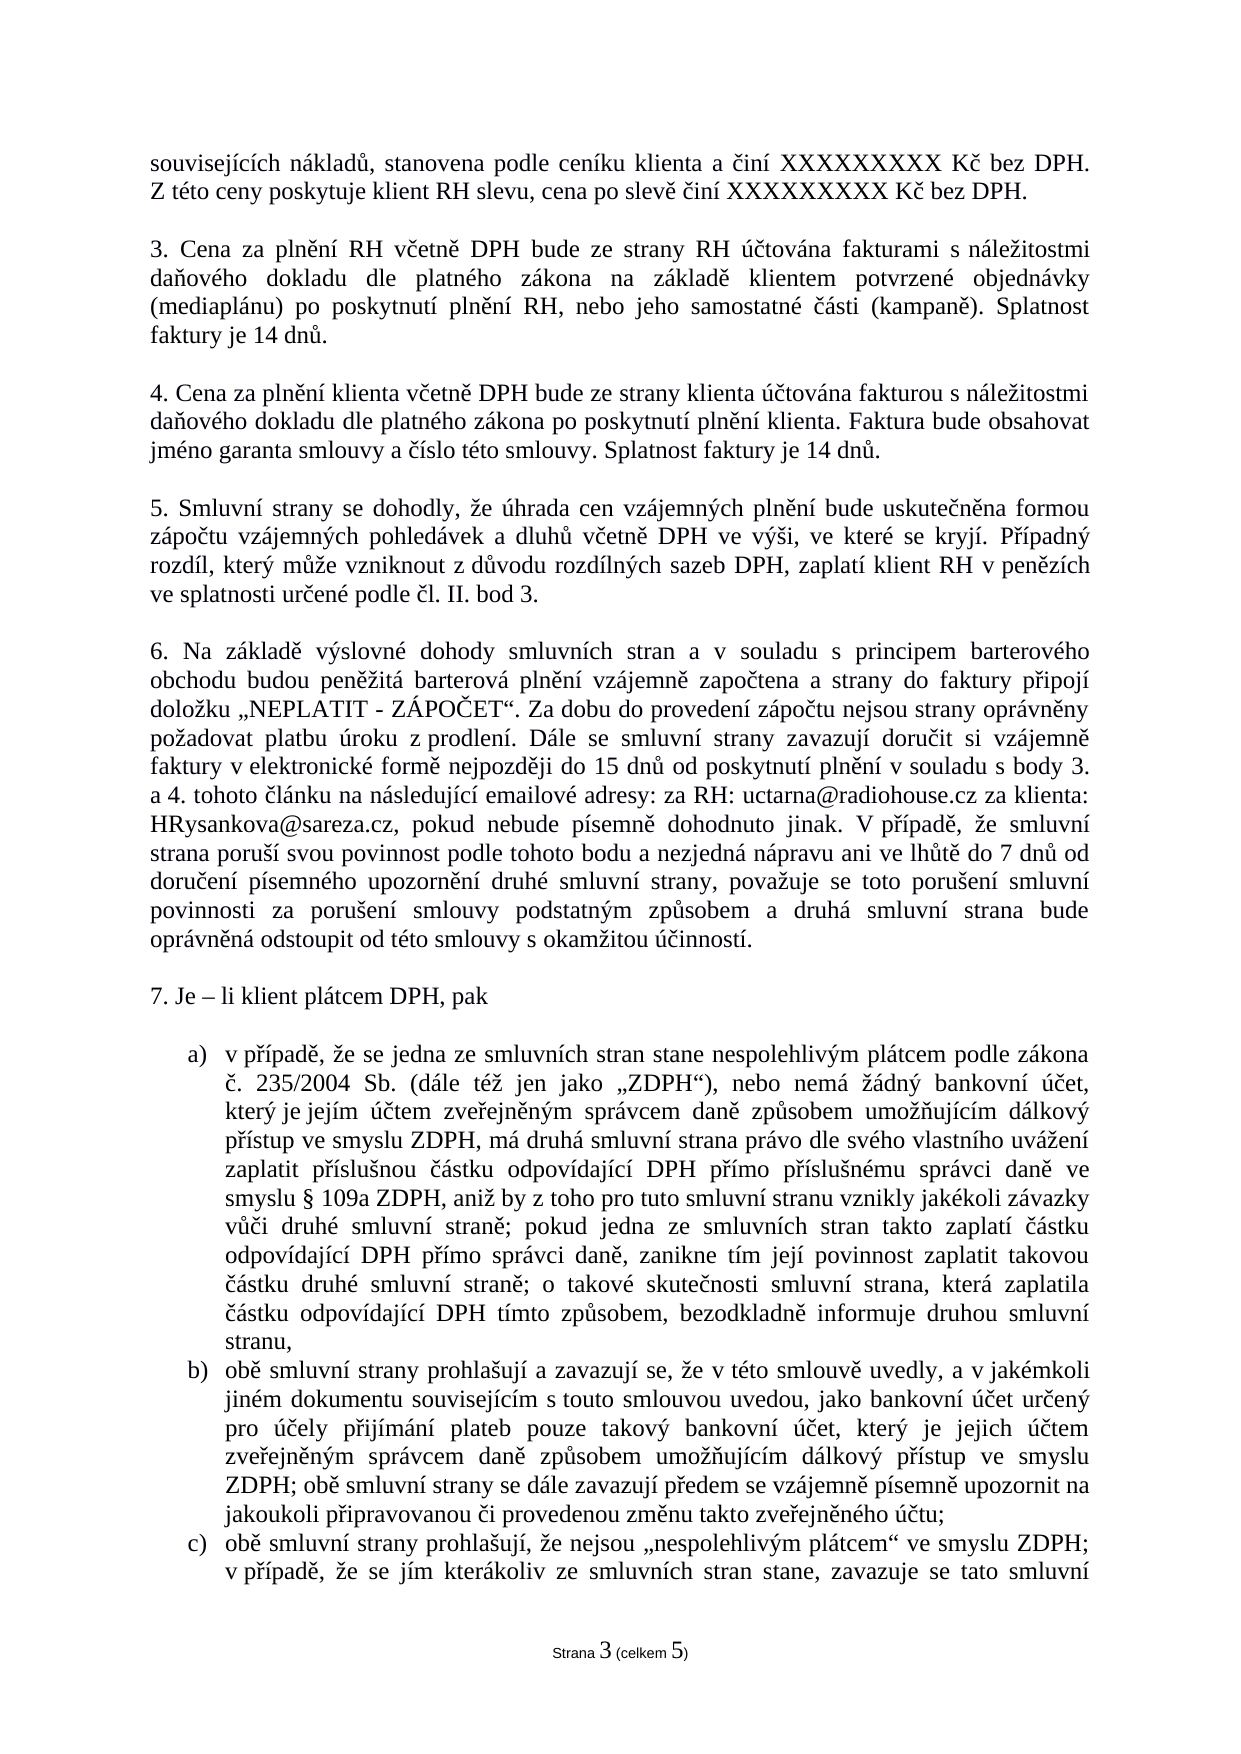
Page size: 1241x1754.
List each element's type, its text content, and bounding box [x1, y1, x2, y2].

text 5. Smluvní strany se dohodly, že úhrada cen vzájemných plnění bude uskutečněna formou zápočtu vzájemných pohledávek a dluhů včetně DPH ve výši, ve které se kryjí. Případný rozdíl, který může vzniknout z důvodu rozdílných sazeb DPH, zaplatí klient RH v penězích ve splatnosti určené podle čl. II. bod 3. [150, 493, 1090, 608]
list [187, 1528, 1090, 1585]
text 3. Cena za plnění RH včetně DPH bude ze strany RH účtována fakturami s náležitostmi daňového dokladu dle platného zákona na základě klientem potvrzené objednávky (mediaplánu) po poskytnutí plnění RH, nebo jeho samostatné části (kampaně). Splatnost faktury je 14 dnů. [150, 234, 1090, 349]
text 7. Je – li klient plátcem DPH, pak [150, 981, 1090, 1010]
list obě smluvní strany prohlašují a zavazují se, že v této smlouvě uvedly, a v jakémkoli jiném dokumentu souvisejícím s touto smlouvou uvedou, jako bankovní účet určený pro účely přijímání plateb pouze takový bankovní účet, který je jejich účtem zveřejněným správcem daně způsobem umožňujícím dálkový přístup ve smyslu ZDPH; obě smluvní strany se dále zavazují předem se vzájemně písemně upozornit na jakoukoli připravovanou či provedenou změnu takto zveřejněného účtu; [187, 1355, 1090, 1528]
text 6. Na základě výslovné dohody smluvních stran a v souladu s principem barterového obchodu budou peněžitá barterová plnění vzájemně započtena a strany do faktury připojí doložku „NEPLATIT - ZÁPOČET“. Za dobu do provedení zápočtu nejsou strany oprávněny požadovat platbu úroku z prodlení. Dále se smluvní strany zavazují doručit si vzájemně faktury v elektronické formě nejpozději do 15 dnů od poskytnutí plnění v souladu s body 3. a 4. tohoto článku na následující emailové adresy: za RH: uctarna@radiohouse.cz za klienta: HRysankova@sareza.cz, pokud nebude písemně dohodnuto jinak. V případě, že smluvní strana poruší svou povinnost podle tohoto bodu a nezjedná nápravu ani ve lhůtě do 7 dnů od doručení písemného upozornění druhé smluvní strany, považuje se toto porušení smluvní povinnosti za porušení smlouvy podstatným způsobem a druhá smluvní strana bude oprávněná odstoupit od této smlouvy s okamžitou účinností. [150, 636, 1090, 953]
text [150, 148, 1090, 205]
text 4. Cena za plnění klienta včetně DPH bude ze strany klienta účtována fakturou s náležitostmi daňového dokladu dle platného zákona po poskytnutí plnění klienta. Faktura bude obsahovat jméno garanta smlouvy a číslo této smlouvy. Splatnost faktury je 14 dnů. [150, 378, 1090, 464]
list v případě, že se jedna ze smluvních stran stane nespolehlivým plátcem podle zákona č. 235/2004 Sb. (dále též jen jako „ZDPH“), nebo nemá žádný bankovní účet, který je jejím účtem zveřejněným správcem daně způsobem umožňujícím dálkový přístup ve smyslu ZDPH, má druhá smluvní strana právo dle svého vlastního uvážení zaplatit příslušnou částku odpovídající DPH přímo příslušnému správci daně ve smyslu § 109a ZDPH, aniž by z toho pro tuto smluvní stranu vznikly jakékoli závazky vůči druhé smluvní straně; pokud jedna ze smluvních stran takto zaplatí částku odpovídající DPH přímo správci daně, zanikne tím její povinnost zaplatit takovou částku druhé smluvní straně; o takové skutečnosti smluvní strana, která zaplatila částku odpovídající DPH tímto způsobem, bezodkladně informuje druhou smluvní stranu, [187, 1039, 1090, 1355]
